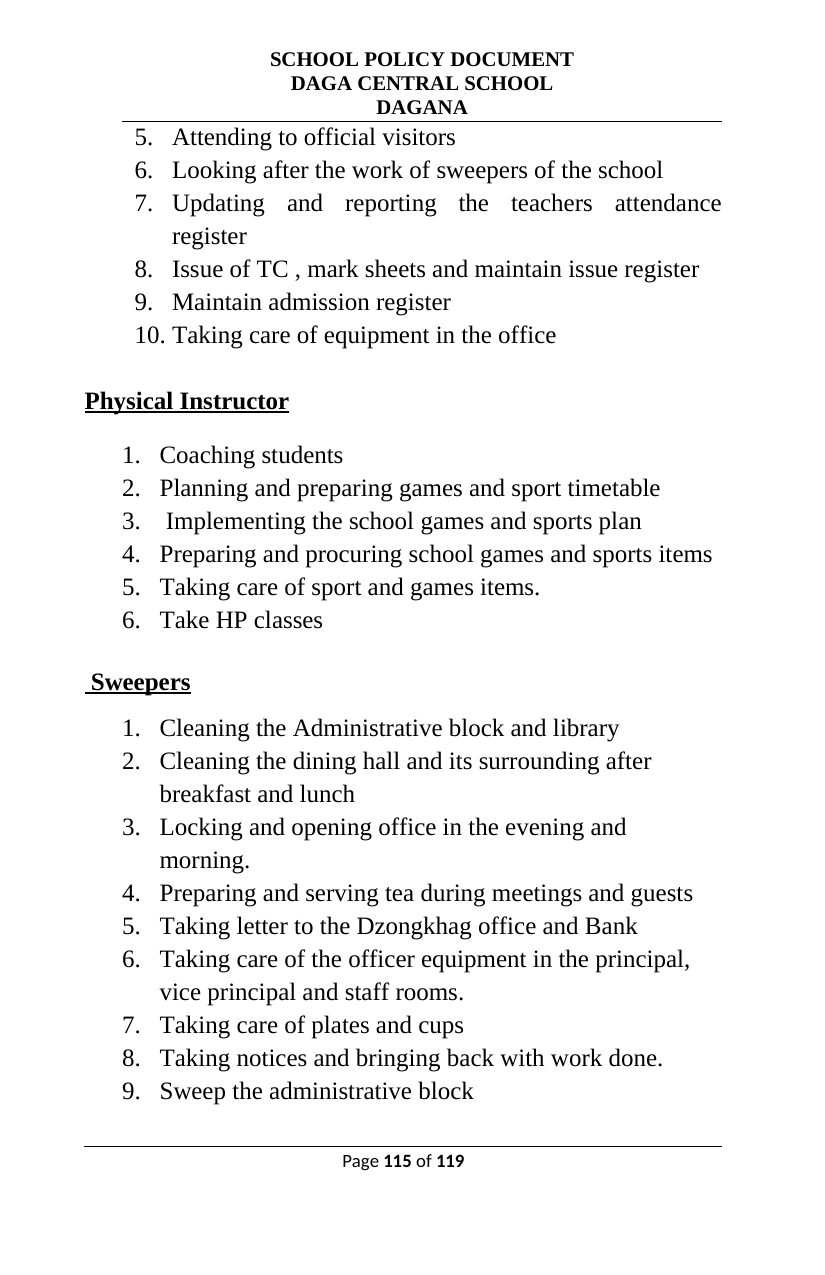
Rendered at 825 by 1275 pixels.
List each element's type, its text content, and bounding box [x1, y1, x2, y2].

list Taking notices and bringing back with work done. [122, 1043, 722, 1072]
list Taking care of sport and games items. [122, 572, 722, 601]
list Maintain admission register [134, 287, 722, 316]
list Implementing the school games and sports plan [122, 506, 722, 535]
list Preparing and procuring school games and sports items [122, 539, 722, 568]
list Taking care of plates and cups [122, 1010, 722, 1039]
list Cleaning the dining hall and its surrounding after breakfast and lunch [122, 746, 722, 808]
list Sweep the administrative block [122, 1076, 722, 1105]
list Cleaning the Administrative block and library [122, 713, 722, 742]
list Attending to official visitors [134, 122, 722, 151]
list Issue of TC , mark sheets and maintain issue register [134, 254, 722, 283]
list Looking after the work of sweepers of the school [134, 155, 722, 184]
text Sweepers [84, 667, 722, 696]
list Taking care of equipment in the office [134, 320, 722, 349]
list Taking care of the officer equipment in the principal, vice principal and staff rooms. [122, 944, 722, 1006]
list Preparing and serving tea during meetings and guests [122, 878, 722, 907]
list Taking letter to the Dzongkhag office and Bank [122, 911, 722, 940]
list Updating and reporting the teachers attendance register [134, 188, 722, 250]
list Locking and opening office in the evening and morning. [122, 812, 722, 874]
list Take HP classes [122, 605, 722, 634]
text Physical Instructor [84, 386, 722, 415]
list Coaching students [122, 440, 722, 469]
list Planning and preparing games and sport timetable [122, 473, 722, 502]
